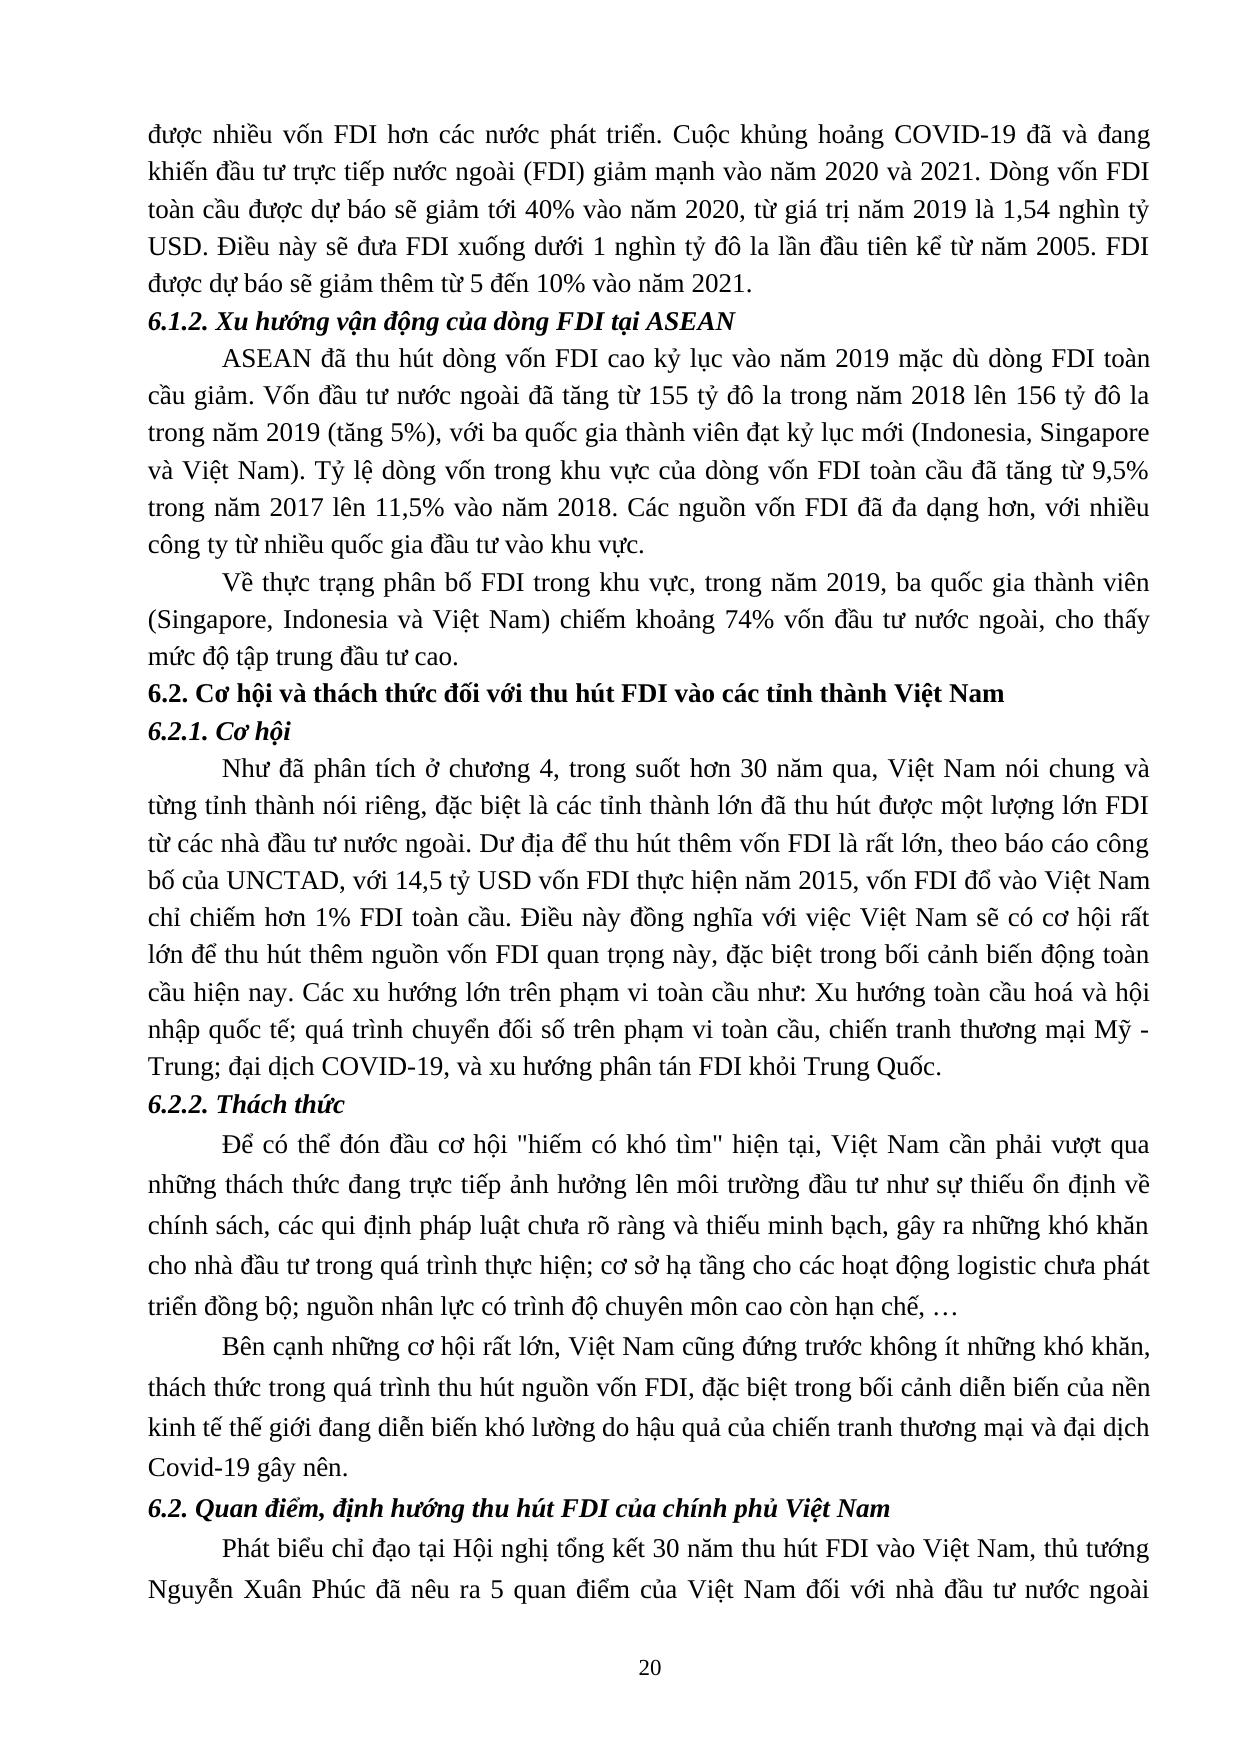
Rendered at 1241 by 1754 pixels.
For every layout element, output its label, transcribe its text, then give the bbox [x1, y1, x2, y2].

subtitle 6.2. Quan điểm, định hướng thu hút FDI của chính phủ Việt Nam [148, 1492, 1152, 1523]
text Để có thể đón đầu cơ hội "hiếm có khó tìm" hiện tại, Việt Nam cần phải vượt qua những thách thức đang trực tiếp ảnh hưởng lên môi trường đầu tư như sự thiếu ổn định về chính sách, các qui định pháp luật chưa rõ ràng và thiếu minh bạch, gây ra những khó khăn cho nhà đầu tư trong quá trình thực hiện; cơ sở hạ tầng cho các hoạt động logistic chưa phát triển đồng bộ; nguồn nhân lực có trình độ chuyên môn cao còn hạn chế, … [148, 1128, 1152, 1321]
subtitle 6.2.1. Cơ hội [148, 715, 1152, 746]
text Bên cạnh những cơ hội rất lớn, Việt Nam cũng đứng trước không ít những khó khăn, thách thức trong quá trình thu hút nguồn vốn FDI, đặc biệt trong bối cảnh diễn biến của nền kinh tế thế giới đang diễn biến khó lường do hậu quả của chiến tranh thương mại và đại dịch Covid-19 gây nên. [148, 1330, 1152, 1483]
subtitle 6.2.2. Thách thức [148, 1088, 1152, 1119]
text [148, 118, 1152, 298]
text Về thực trạng phân bố FDI trong khu vực, trong năm 2019, ba quốc gia thành viên (Singapore, Indonesia và Việt Nam) chiếm khoảng 74% vốn đầu tư nước ngoài, cho thấy mức độ tập trung đầu tư cao. [148, 566, 1152, 671]
subtitle 6.2. Cơ hội và thách thức đối với thu hút FDI vào các tỉnh thành Việt Nam [148, 677, 1152, 709]
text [148, 1532, 1152, 1604]
text ASEAN đã thu hút dòng vốn FDI cao kỷ lục vào năm 2019 mặc dù dòng FDI toàn cầu giảm. Vốn đầu tư nước ngoài đã tăng từ 155 tỷ đô la trong năm 2018 lên 156 tỷ đô la trong năm 2019 (tăng 5%), với ba quốc gia thành viên đạt kỷ lục mới (Indonesia, Singapore và Việt Nam). Tỷ lệ dòng vốn trong khu vực của dòng vốn FDI toàn cầu đã tăng từ 9,5% trong năm 2017 lên 11,5% vào năm 2018. Các nguồn vốn FDI đã đa dạng hơn, với nhiều công ty từ nhiều quốc gia đầu tư vào khu vực. [148, 342, 1152, 559]
text Như đã phân tích ở chương 4, trong suốt hơn 30 năm qua, Việt Nam nói chung và từng tỉnh thành nói riêng, đặc biệt là các tỉnh thành lớn đã thu hút được một lượng lớn FDI từ các nhà đầu tư nước ngoài. Dư địa để thu hút thêm vốn FDI là rất lớn, theo báo cáo công bố của UNCTAD, với 14,5 tỷ USD vốn FDI thực hiện năm 2015, vốn FDI đổ vào Việt Nam chỉ chiếm hơn 1% FDI toàn cầu. Điều này đồng nghĩa với việc Việt Nam sẽ có cơ hội rất lớn để thu hút thêm nguồn vốn FDI quan trọng này, đặc biệt trong bối cảnh biến động toàn cầu hiện nay. Các xu hướng lớn trên phạm vi toàn cầu như: Xu hướng toàn cầu hoá và hội nhập quốc tế; quá trình chuyển đối số trên phạm vi toàn cầu, chiến tranh thương mại Mỹ - Trung; đại dịch COVID-19, và xu hướng phân tán FDI khỏi Trung Quốc. [148, 752, 1152, 1082]
subtitle 6.1.2. Xu hướng vận động của dòng FDI tại ASEAN [148, 304, 1152, 336]
